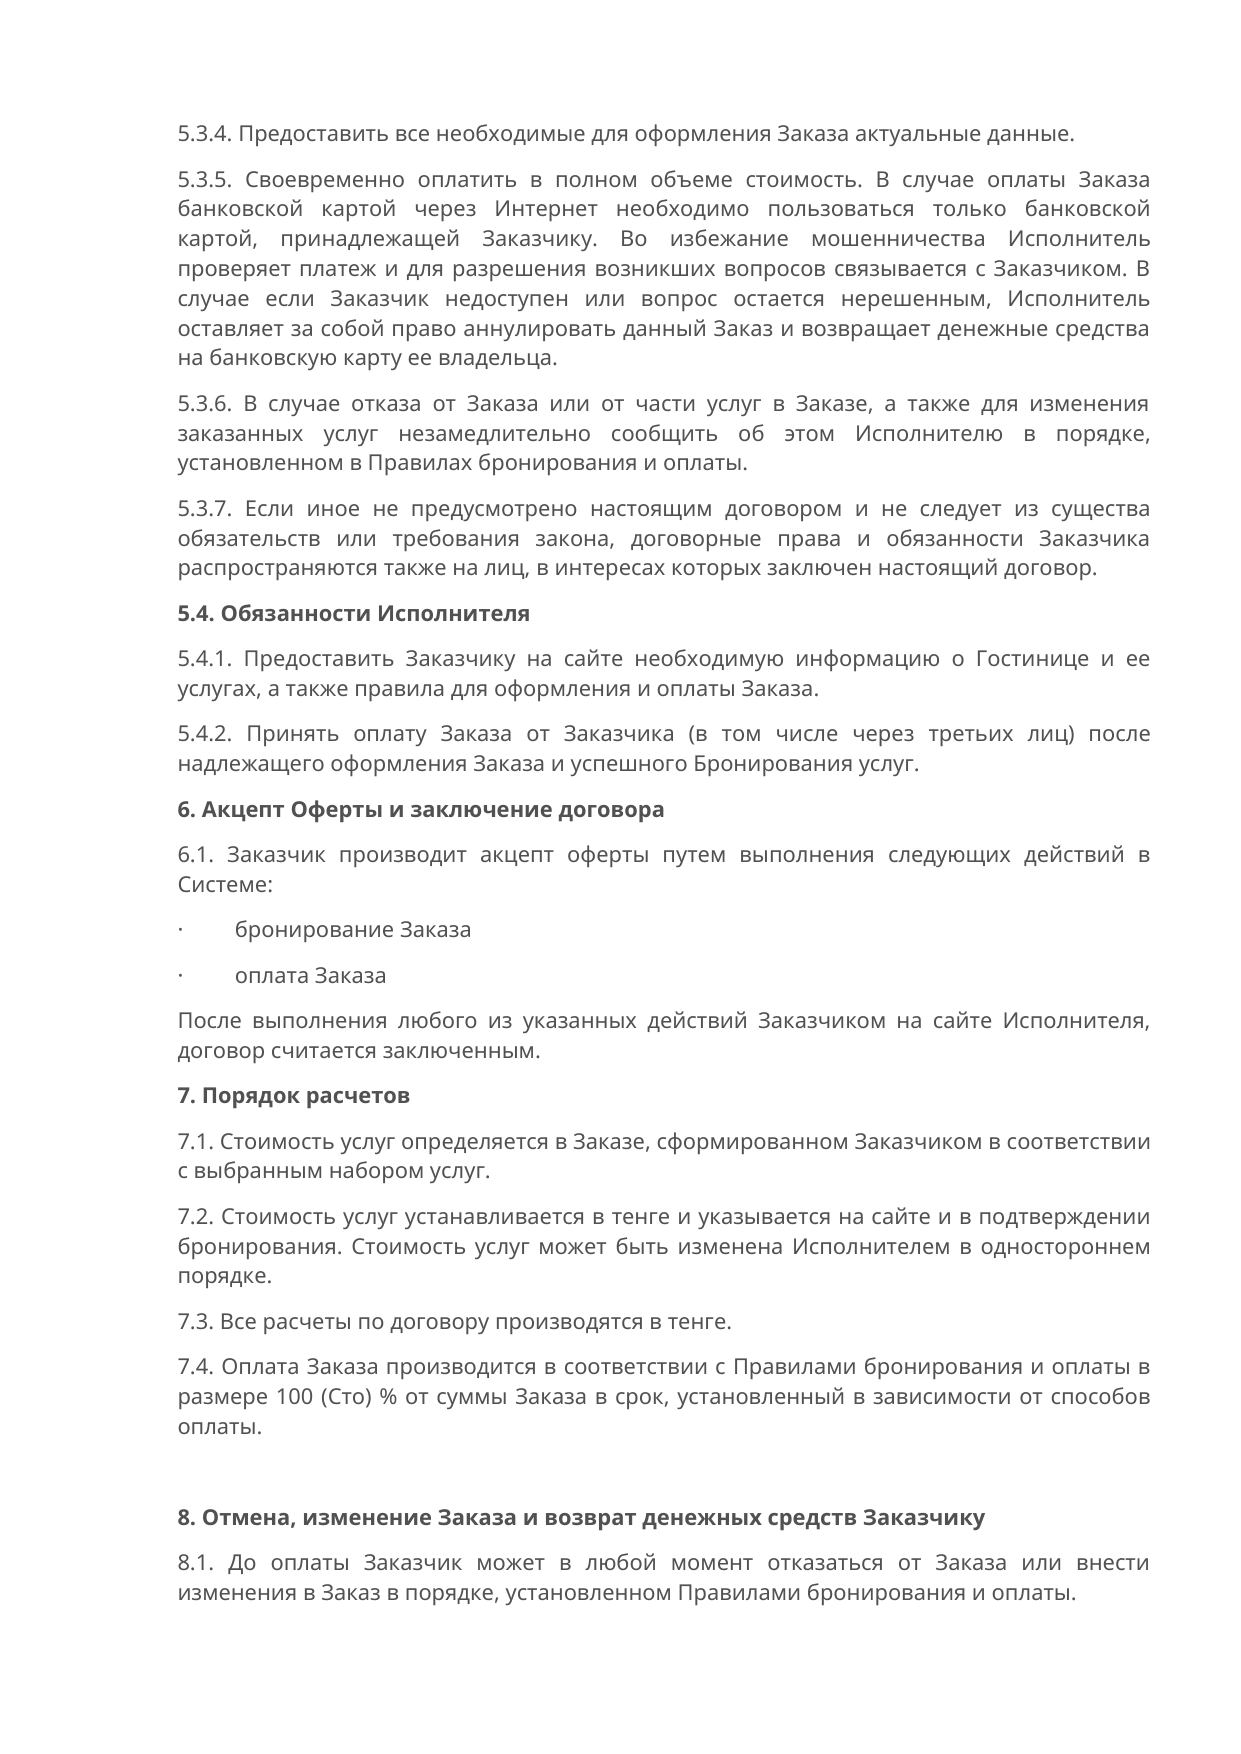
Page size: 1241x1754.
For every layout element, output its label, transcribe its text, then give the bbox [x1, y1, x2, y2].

text 7.4. Оплата Заказа производится в соответствии с Правилами бронирования и оплаты в размере 100 (Сто) % от суммы Заказа в срок, установленный в зависимости от способов оплаты. [177, 1351, 1152, 1441]
text · оплата Заказа [177, 959, 1152, 989]
text 5.3.6. В случае отказа от Заказа или от части услуг в Заказе, а также для изменения заказанных услуг незамедлительно сообщить об этом Исполнителю в порядке, установленном в Правилах бронирования и оплаты. [177, 388, 1152, 477]
text После выполнения любого из указанных действий Заказчиком на сайте Исполнителя, договор считается заключенным. [177, 1005, 1152, 1064]
text 5.4. Обязанности Исполнителя [177, 598, 1152, 627]
text 7. Порядок расчетов [177, 1080, 1152, 1110]
text 5.4.2. Принять оплату Заказа от Заказчика (в том числе через третьих лиц) после надлежащего оформления Заказа и успешного Бронирования услуг. [177, 718, 1152, 778]
text 7.3. Все расчеты по договору производятся в тенге. [177, 1306, 1152, 1336]
text 7.1. Стоимость услуг определяется в Заказе, сформированном Заказчиком в соответствии с выбранным набором услуг. [177, 1126, 1152, 1185]
text 8.1. До оплаты Заказчик может в любой момент отказаться от Заказа или внести изменения в Заказ в порядке, установленном Правилами бронирования и оплаты. [177, 1547, 1152, 1607]
text 5.3.5. Своевременно оплатить в полном объеме стоимость. В случае оплаты Заказа банковской картой через Интернет необходимо пользоваться только банковской картой, принадлежащей Заказчику. Во избежание мошенничества Исполнитель проверяет платеж и для разрешения возникших вопросов связывается с Заказчиком. В случае если Заказчик недоступен или вопрос остается нерешенным, Исполнитель оставляет за собой право аннулировать данный Заказ и возвращает денежные средства на банковскую карту ее владельца. [177, 163, 1152, 372]
text · бронирование Заказа [177, 914, 1152, 944]
text 5.3.4. Предоставить все необходимые для оформления Заказа актуальные данные. [177, 118, 1152, 148]
text 6.1. Заказчик производит акцепт оферты путем выполнения следующих действий в Системе: [177, 839, 1152, 898]
text 5.4.1. Предоставить Заказчику на сайте необходимую информацию о Гостинице и ее услугах, а также правила для оформления и оплаты Заказа. [177, 643, 1152, 703]
text 5.3.7. Если иное не предусмотрено настоящим договором и не следует из существа обязательств или требования закона, договорные права и обязанности Заказчика распространяются также на лиц, в интересах которых заключен настоящий договор. [177, 493, 1152, 582]
text 8. Отмена, изменение Заказа и возврат денежных средств Заказчику [177, 1502, 1152, 1531]
text 6. Акцепт Оферты и заключение договора [177, 793, 1152, 823]
text 7.2. Стоимость услуг устанавливается в тенге и указывается на сайте и в подтверждении бронирования. Стоимость услуг может быть изменена Исполнителем в одностороннем порядке. [177, 1201, 1152, 1290]
